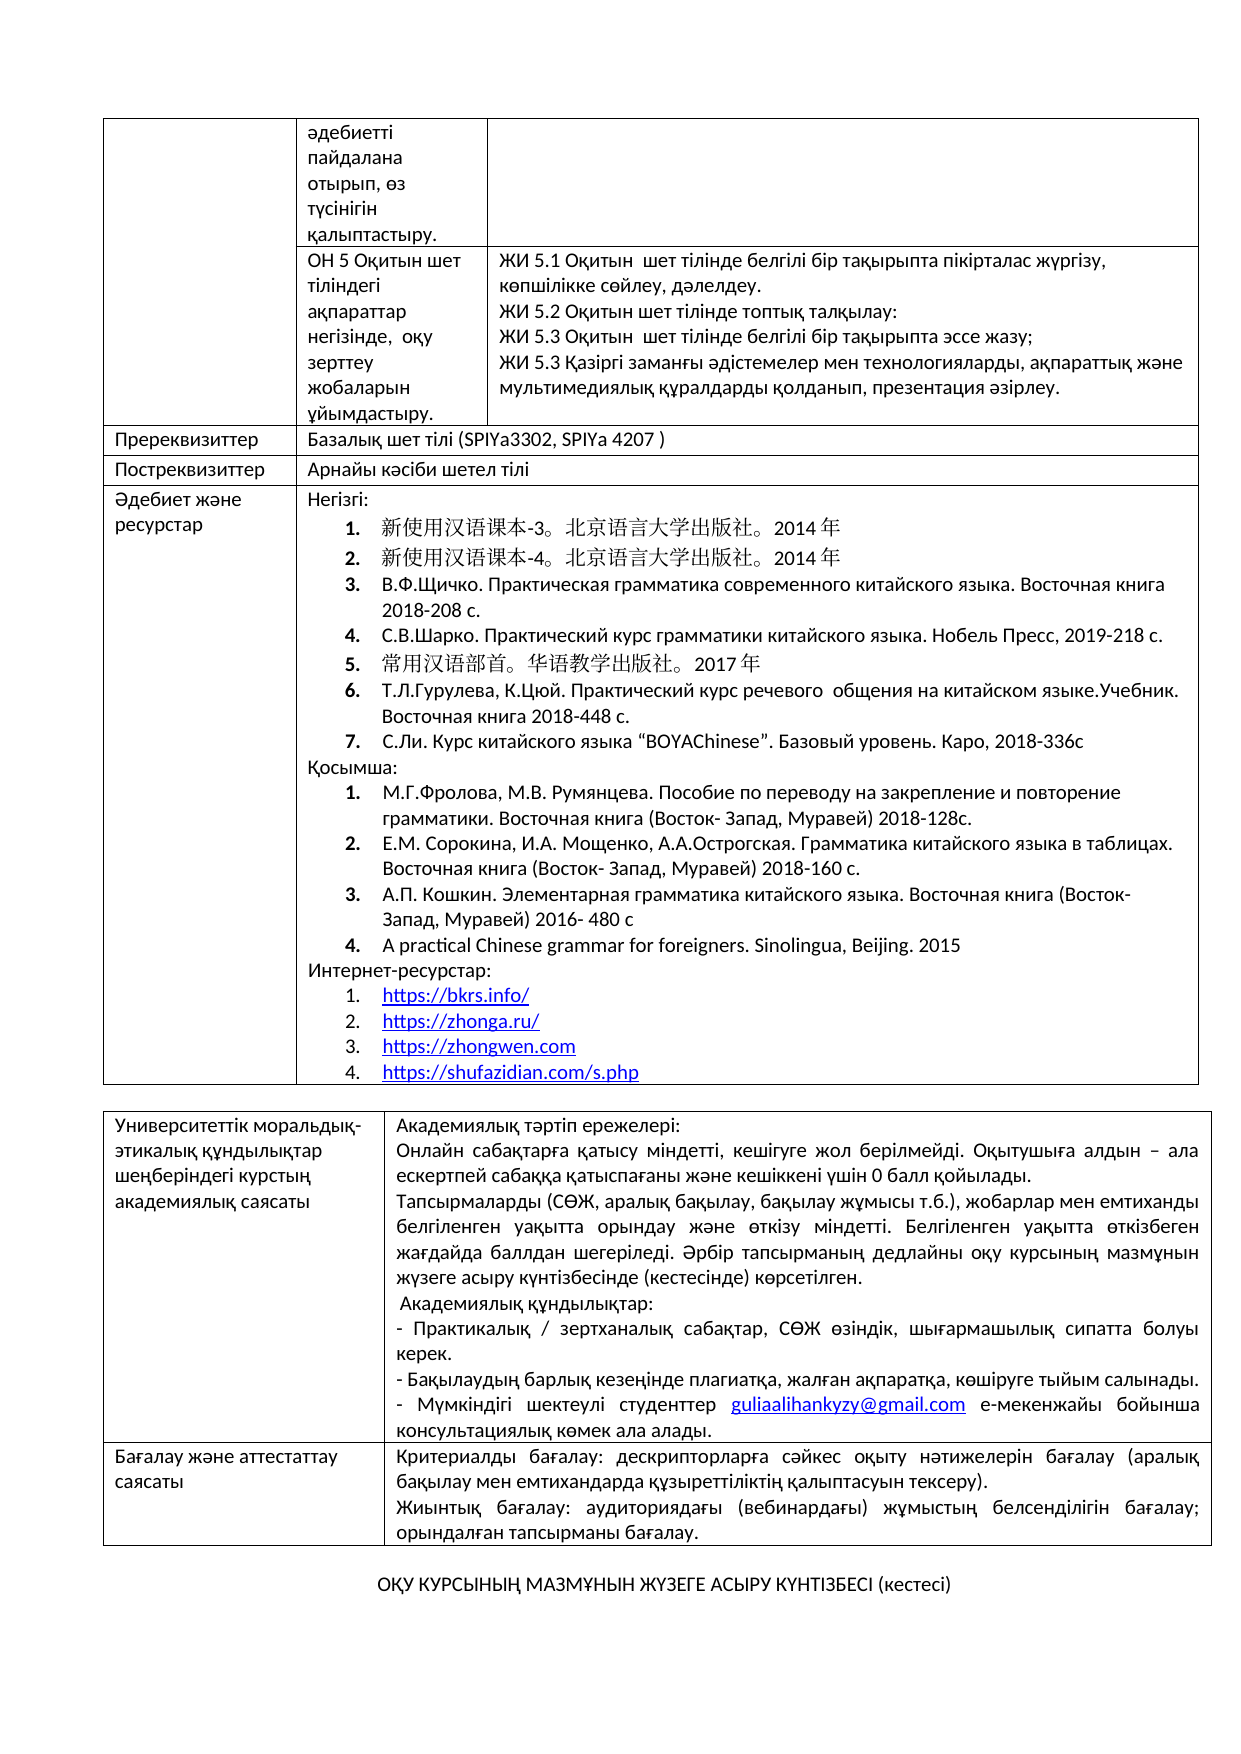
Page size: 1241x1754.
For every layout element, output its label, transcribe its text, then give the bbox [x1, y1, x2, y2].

table_cell Постреквизиттер [104, 456, 296, 485]
table_cell Әдебиет және ресурстар [104, 486, 296, 1084]
table_cell Негізгі: 新使用汉语课本-3。北京语言大学出版社。2014年 新使用汉语课本-4。北京语言大学出版社。2014年 В.Ф.Щичко. Практическая грамматика современного китайского языка. Восточная книга 2018-208 с. С.В.Шарко. Практический курс грамматики китайского языка. Нобель Пресс, 2019-218 с. 常用汉语部首。华语教学出版社。2017年 Т.Л.Гурулева, К.Цюй. Практический курс речевого общения на китайском языке.Учебник. Восточная книга 2018-448 с. С.Ли. Курс китайского языка “BOYAChinese”. Базовый уровень. Каро, 2018-336с Қосымша: М.Г.Фролова, М.В. Румянцева. Пособие по переводу на закрепление и повторение грамматики. Восточная книга (Восток- Запад, Муравей) 2018-128с. Е.М. Сорокина, И.А. Мощенко, А.А.Острогская. Грамматика китайского языка в таблицах. Восточная книга (Восток- Запад, Муравей) 2018-160 с. А.П. Кошкин. Элементарная грамматика китайского языка. Восточная книга (Восток- Запад, Муравей) 2016- 480 с A practical Chinese grammar for foreigners. Sinolingua, Beijing. 2015 Интернет-ресурстар: https://bkrs.info/ https://zhonga.ru/ https://zhongwen.com https://shufazidian.com/s.php [297, 486, 1198, 1084]
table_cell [488, 119, 1198, 246]
table_cell Критериалды бағалау: дескрипторларға сәйкес оқыту нәтижелерін бағалау (аралық бақылау мен емтихандарда құзыреттіліктің қалыптасуын тексеру). Жиынтық бағалау: аудиториядағы (вебинардағы) жұмыстың белсенділігін бағалау; орындалған тапсырманы бағалау. [385, 1443, 1211, 1545]
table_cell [297, 119, 487, 246]
text ОҚУ КУРСЫНЫҢ МАЗМҰНЫН ЖҮЗЕГЕ АСЫРУ КҮНТІЗБЕСІ (кестесі) [177, 1571, 1152, 1597]
table_cell ОН 5 Оқитын шет тіліндегі ақпараттар негізінде, оқу зерттеу жобаларын ұйымдастыру. [297, 247, 487, 425]
table_cell Пререквизиттер [104, 426, 296, 455]
table_cell ЖИ 5.1 Оқитын шет тілінде белгілі бір тақырыпта пікірталас жүргізу, көпшілікке сөйлеу, дәлелдеу. ЖИ 5.2 Оқитын шет тілінде топтық талқылау: ЖИ 5.3 Оқитын шет тілінде белгілі бір тақырыпта эссе жазу; ЖИ 5.3 Қазіргі заманғы әдістемелер мен технологияларды, ақпараттық және мультимедиялық құралдарды қолданып, презентация әзірлеу. [488, 247, 1198, 425]
table_cell Арнайы кәсіби шетел тілі [297, 456, 1198, 485]
table_cell Базалық шет тілі (SPIYa3302, SPIYa 4207 ) [297, 426, 1198, 455]
table_header Университеттік моральдық-этикалық құндылықтар шеңберіндегі курстың академиялық саясаты [104, 1112, 384, 1442]
table_header Академиялық тәртіп ережелері: Онлайн сабақтарға қатысу міндетті, кешігуге жол берілмейді. Оқытушыға алдын – ала ескертпей сабаққа қатыспағаны және кешіккені үшін 0 балл қойылады. Тапсырмаларды (СӨЖ, аралық бақылау, бақылау жұмысы т.б.), жобарлар мен емтиханды белгіленген уақытта орындау және өткізу міндетті. Белгіленген уақытта өткізбеген жағдайда баллдан шегеріледі. Әрбір тапсырманың дедлайны оқу курсының мазмұнын жүзеге асыру күнтізбесінде (кестесінде) көрсетілген. Академиялық құндылықтар: - Практикалық / зертханалық сабақтар, СӨЖ өзіндік, шығармашылық сипатта болуы керек. - Бақылаудың барлық кезеңінде плагиатқа, жалған ақпаратқа, көшіруге тыйым салынады. - Мүмкіндігі шектеулі студенттер guliaalihankyzy@gmail.com е-мекенжайы бойынша консультациялық көмек ала алады. [385, 1112, 1211, 1442]
table_cell Бағалау және аттестаттау саясаты [104, 1443, 384, 1545]
